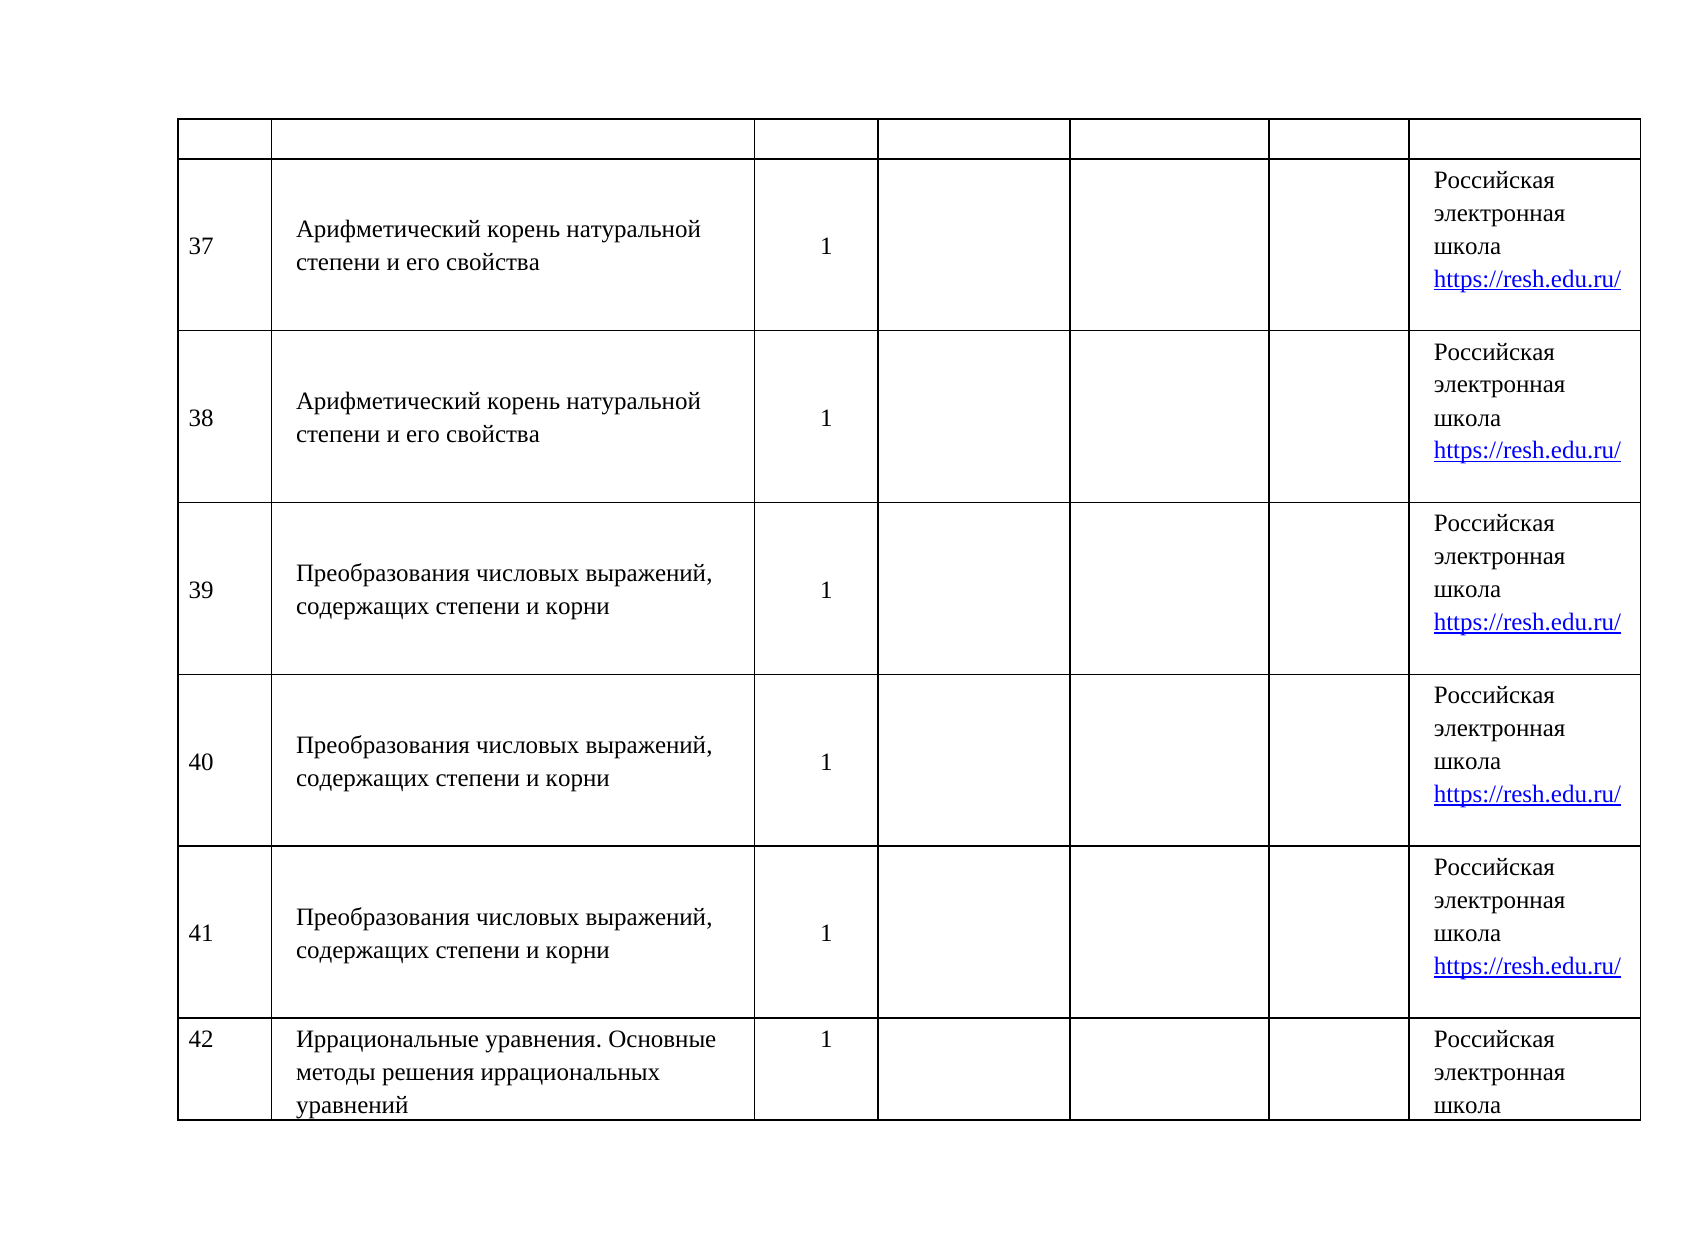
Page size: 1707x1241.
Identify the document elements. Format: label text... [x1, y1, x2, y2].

table_cell 1 [755, 120, 877, 158]
table_cell Арифметический корень натуральной степени и его свойства [272, 331, 754, 502]
table_cell 38 [179, 331, 271, 502]
table_cell [1071, 503, 1268, 673]
table_cell 42 [179, 1019, 271, 1119]
table_cell [879, 503, 1069, 673]
table_cell [879, 1019, 1069, 1119]
table_cell [1270, 847, 1408, 1017]
table_cell Арифметический корень натуральной степени и его свойства [272, 160, 754, 330]
table_cell Преобразования числовых выражений, содержащих степени и корни [272, 847, 754, 1017]
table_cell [1410, 160, 1640, 330]
table_cell 1 [755, 847, 877, 1017]
table_cell [1270, 675, 1408, 845]
table_cell [1270, 331, 1408, 502]
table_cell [1410, 847, 1640, 1017]
table_cell 1 [755, 675, 877, 845]
table_cell 1 [879, 120, 1069, 158]
table_cell Преобразования числовых выражений, содержащих степени и корни [272, 503, 754, 673]
table_cell [1270, 160, 1408, 330]
table_cell 37 [179, 160, 271, 330]
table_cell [1410, 120, 1640, 158]
table_cell [1071, 120, 1268, 158]
table_cell [879, 675, 1069, 845]
table_cell 1 [755, 1019, 877, 1119]
table_cell [1071, 847, 1268, 1017]
table_cell [1071, 1019, 1268, 1119]
table_cell 36 [179, 120, 271, 158]
table_cell [1071, 160, 1268, 330]
table_cell [1270, 1019, 1408, 1119]
table_cell Российская электронная школа https://resh.edu.ru/ [1410, 503, 1640, 673]
table_cell Преобразования числовых выражений, содержащих степени и корни [272, 675, 754, 845]
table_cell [1410, 1019, 1640, 1119]
table_cell 1 [755, 331, 877, 502]
table_cell [1071, 675, 1268, 845]
table_cell [1270, 503, 1408, 673]
table_cell 1 [755, 503, 877, 673]
table_cell [879, 160, 1069, 330]
table_cell Российская электронная школа https://resh.edu.ru/ [1410, 331, 1640, 502]
table_cell [1270, 120, 1408, 158]
table_cell [1071, 331, 1268, 502]
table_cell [272, 1019, 754, 1119]
table_cell 40 [179, 675, 271, 845]
table_cell 1 [755, 160, 877, 330]
table_cell [879, 847, 1069, 1017]
table_cell 39 [179, 503, 271, 673]
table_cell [272, 120, 754, 158]
table_cell [879, 331, 1069, 502]
table_cell 41 [179, 847, 271, 1017]
table_cell Российская электронная школа https://resh.edu.ru/ [1410, 675, 1640, 845]
